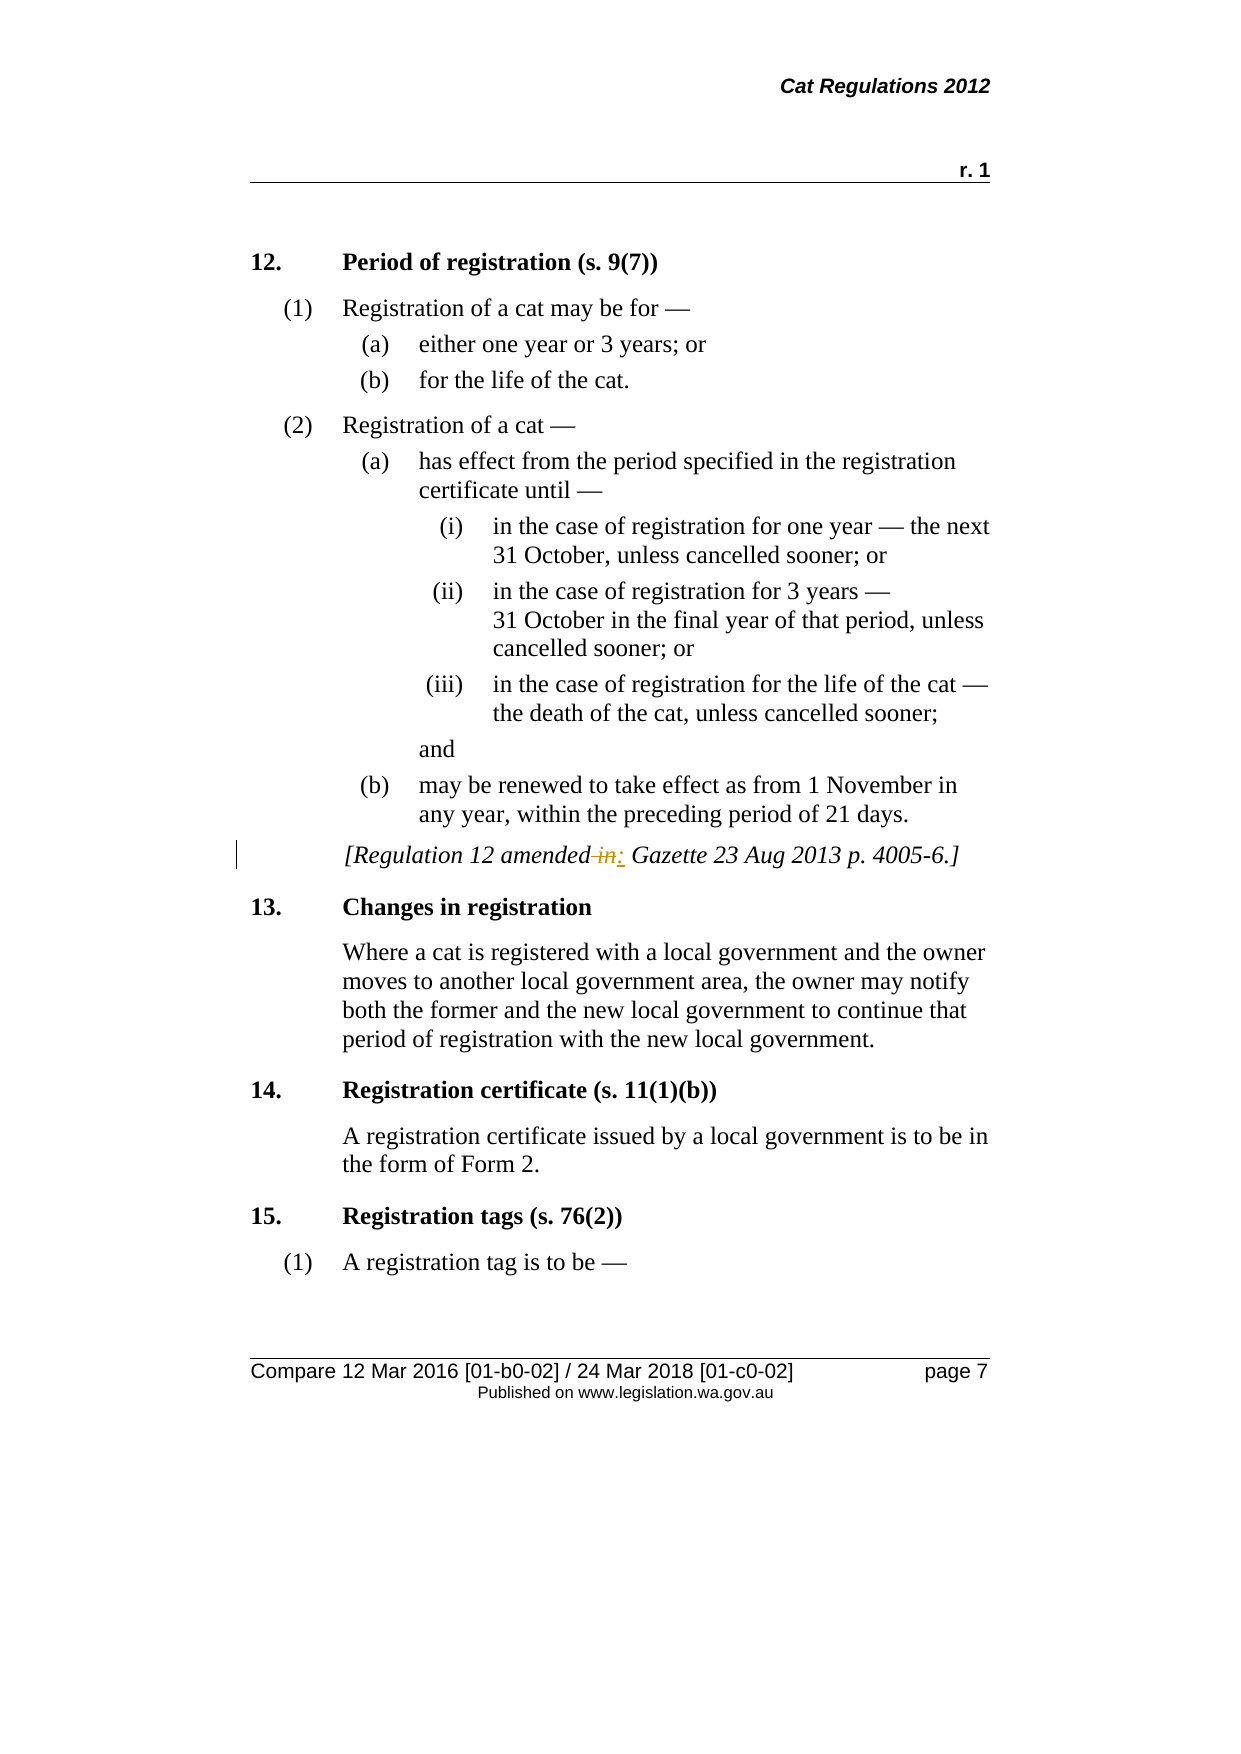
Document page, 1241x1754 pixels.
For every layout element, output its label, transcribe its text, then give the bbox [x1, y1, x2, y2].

text (a) has effect from the period specified in the registration certificate until — [250, 446, 990, 504]
subtitle 15. Registration tags (s. 76(2)) [250, 1201, 990, 1230]
text A registration certificate issued by a local government is to be in the form of Form 2. [250, 1121, 990, 1178]
text [Regulation 12 amended Gazette 23 Aug 2013 p. 4005-6.] [250, 840, 990, 869]
text (1) A registration tag is to be — [250, 1247, 990, 1275]
text (b) for the life of the cat. [250, 365, 990, 394]
text Where a cat is registered with a local government and the owner moves to another local government area, the owner may notify both the former and the new local government to continue that period of registration with the new local government. [250, 937, 990, 1052]
text (a) either one year or 3 years; or [250, 329, 990, 358]
subtitle 14. Registration certificate (s. 11(1)(b)) [250, 1075, 990, 1104]
text (1) Registration of a cat may be for — [250, 293, 990, 322]
text and [250, 734, 990, 763]
subtitle 12. Period of registration (s. 9(7)) [250, 247, 990, 276]
text (b) may be renewed to take effect as from 1 November in any year, within the preceding period of 21 days. [250, 770, 990, 828]
text (2) Registration of a cat — [250, 410, 990, 439]
text (i) in the case of registration for one year — the next 31 October, unless cancelled sooner; or [250, 511, 990, 569]
subtitle 13. Changes in registration [250, 892, 990, 921]
text (ii) in the case of registration for 3 years — 31 October in the final year of that period, unless cancelled sooner; or [250, 576, 990, 662]
text (iii) in the case of registration for the life of the cat — the death of the cat, unless cancelled sooner; [250, 669, 990, 727]
